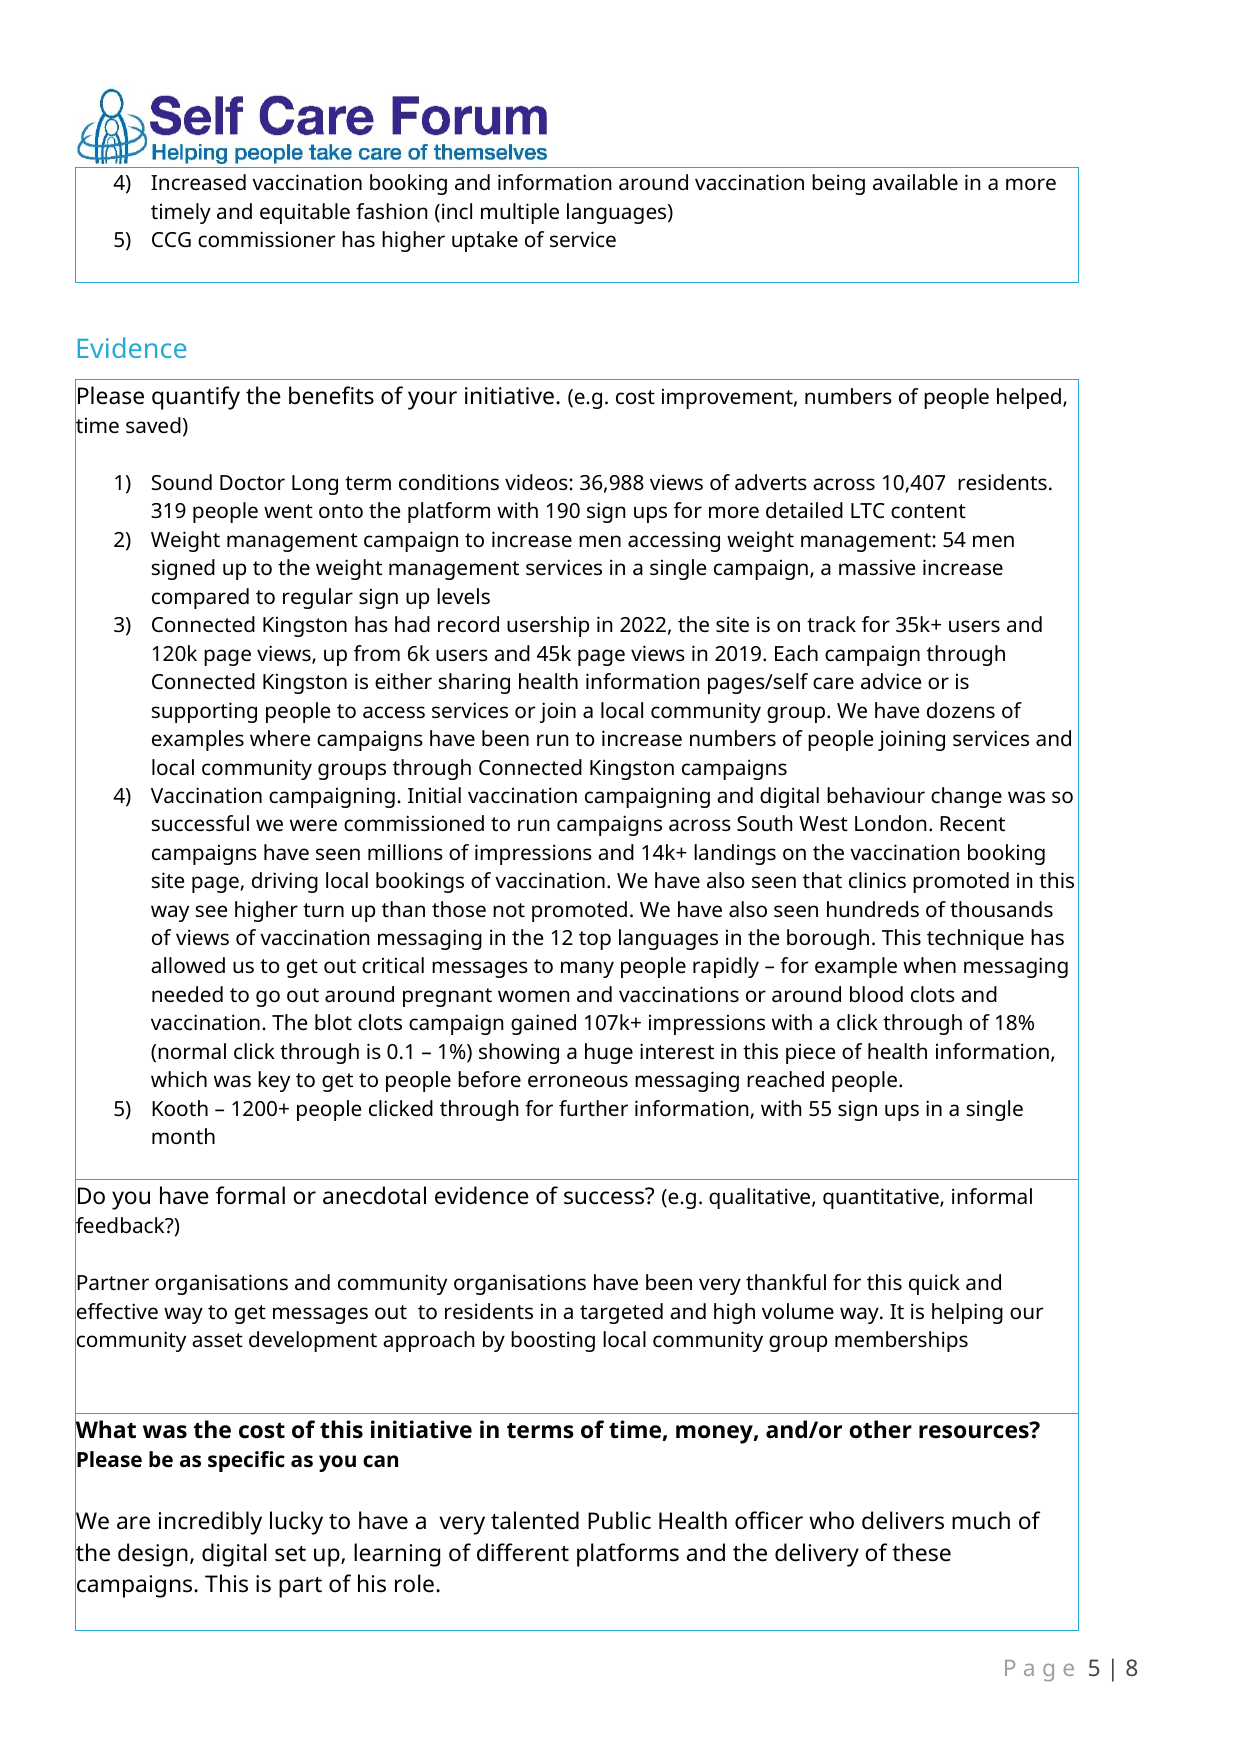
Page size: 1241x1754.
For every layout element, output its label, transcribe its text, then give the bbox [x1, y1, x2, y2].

table_cell Do you have formal or anecdotal evidence of success? (e.g. qualitative, quantitative, informal feedback?) Partner organisations and community organisations have been very thankful for this quick and effective way to get messages out to residents in a targeted and high volume way. It is helping our community asset development approach by boosting local community group memberships [76, 1180, 1078, 1413]
picture [75, 73, 553, 167]
subtitle Evidence [75, 330, 1165, 367]
table_header Please quantify the benefits of your initiative. (e.g. cost improvement, numbers of people helped, time saved) Sound Doctor Long term conditions videos: 36,988 views of adverts across 10,407 residents. 319 people went onto the platform with 190 sign ups for more detailed LTC content Weight management campaign to increase men accessing weight management: 54 men signed up to the weight management services in a single campaign, a massive increase compared to regular sign up levels Connected Kingston has had record usership in 2022, the site is on track for 35k+ users and 120k page views, up from 6k users and 45k page views in 2019. Each campaign through Connected Kingston is either sharing health information pages/self care advice or is supporting people to access services or join a local community group. We have dozens of examples where campaigns have been run to increase numbers of people joining services and local community groups through Connected Kingston campaigns Vaccination campaigning. Initial vaccination campaigning and digital behaviour change was so successful we were commissioned to run campaigns across South West London. Recent campaigns have seen millions of impressions and 14k+ landings on the vaccination booking site page, driving local bookings of vaccination. We have also seen that clinics promoted in this way see higher turn up than those not promoted. We have also seen hundreds of thousands of views of vaccination messaging in the 12 top languages in the borough. This technique has allowed us to get out critical messages to many people rapidly – for example when messaging needed to go out around pregnant women and vaccinations or around blood clots and vaccination. The blot clots campaign gained 107k+ impressions with a click through of 18% (normal click through is 0.1 – 1%) showing a huge interest in this piece of health information, which was key to get to people before erroneous messaging reached people. Kooth – 1200+ people clicked through for further information, with 55 sign ups in a single month [76, 380, 1078, 1179]
